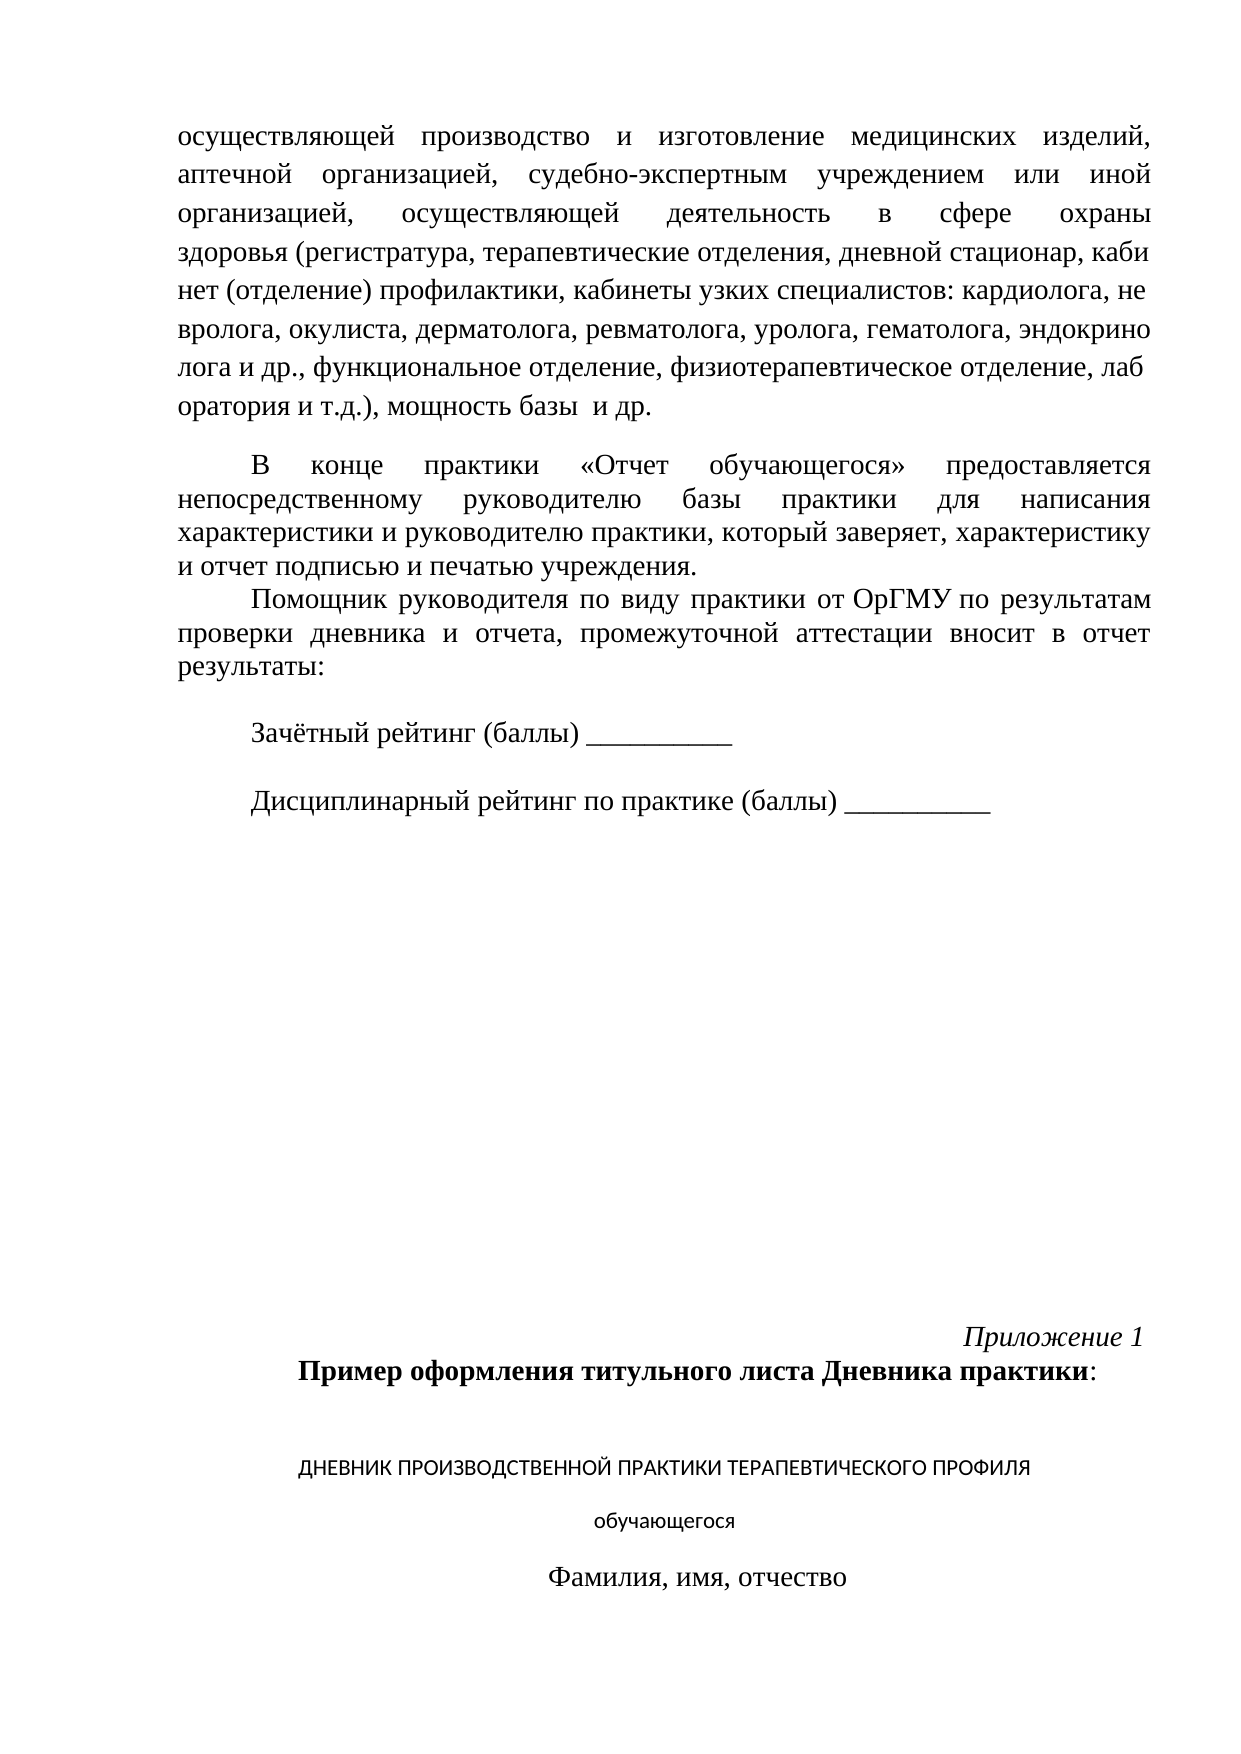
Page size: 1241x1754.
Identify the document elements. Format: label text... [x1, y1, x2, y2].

text обучающегося [177, 1507, 1152, 1534]
text Приложение 1 [177, 1319, 1152, 1353]
text Пример оформления титульного листа Дневника практики: [177, 1353, 1152, 1386]
text Фамилия, имя, отчество [177, 1559, 1152, 1593]
text Дисциплинарный рейтинг по практике (баллы) __________ [177, 783, 1152, 816]
text ДНЕВНИК ПРОИЗВОДСТВЕННОЙ ПРАКТИКИ ТЕРАПЕВТИЧЕСКОГО ПРОФИЛЯ [177, 1453, 1152, 1482]
text В конце практики «Отчет обучающегося» предоставляется непосредственному руководителю базы практики для написания характеристики и руководителю практики, который заверяет, характеристику и отчет подписью и печатью учреждения. [177, 447, 1152, 581]
text Зачётный рейтинг (баллы) __________ [177, 716, 1152, 749]
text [177, 118, 1152, 421]
text Помощник руководителя по виду практики от ОрГМУ по результатам проверки дневника и отчета, промежуточной аттестации вносит в отчет результаты: [177, 581, 1152, 682]
